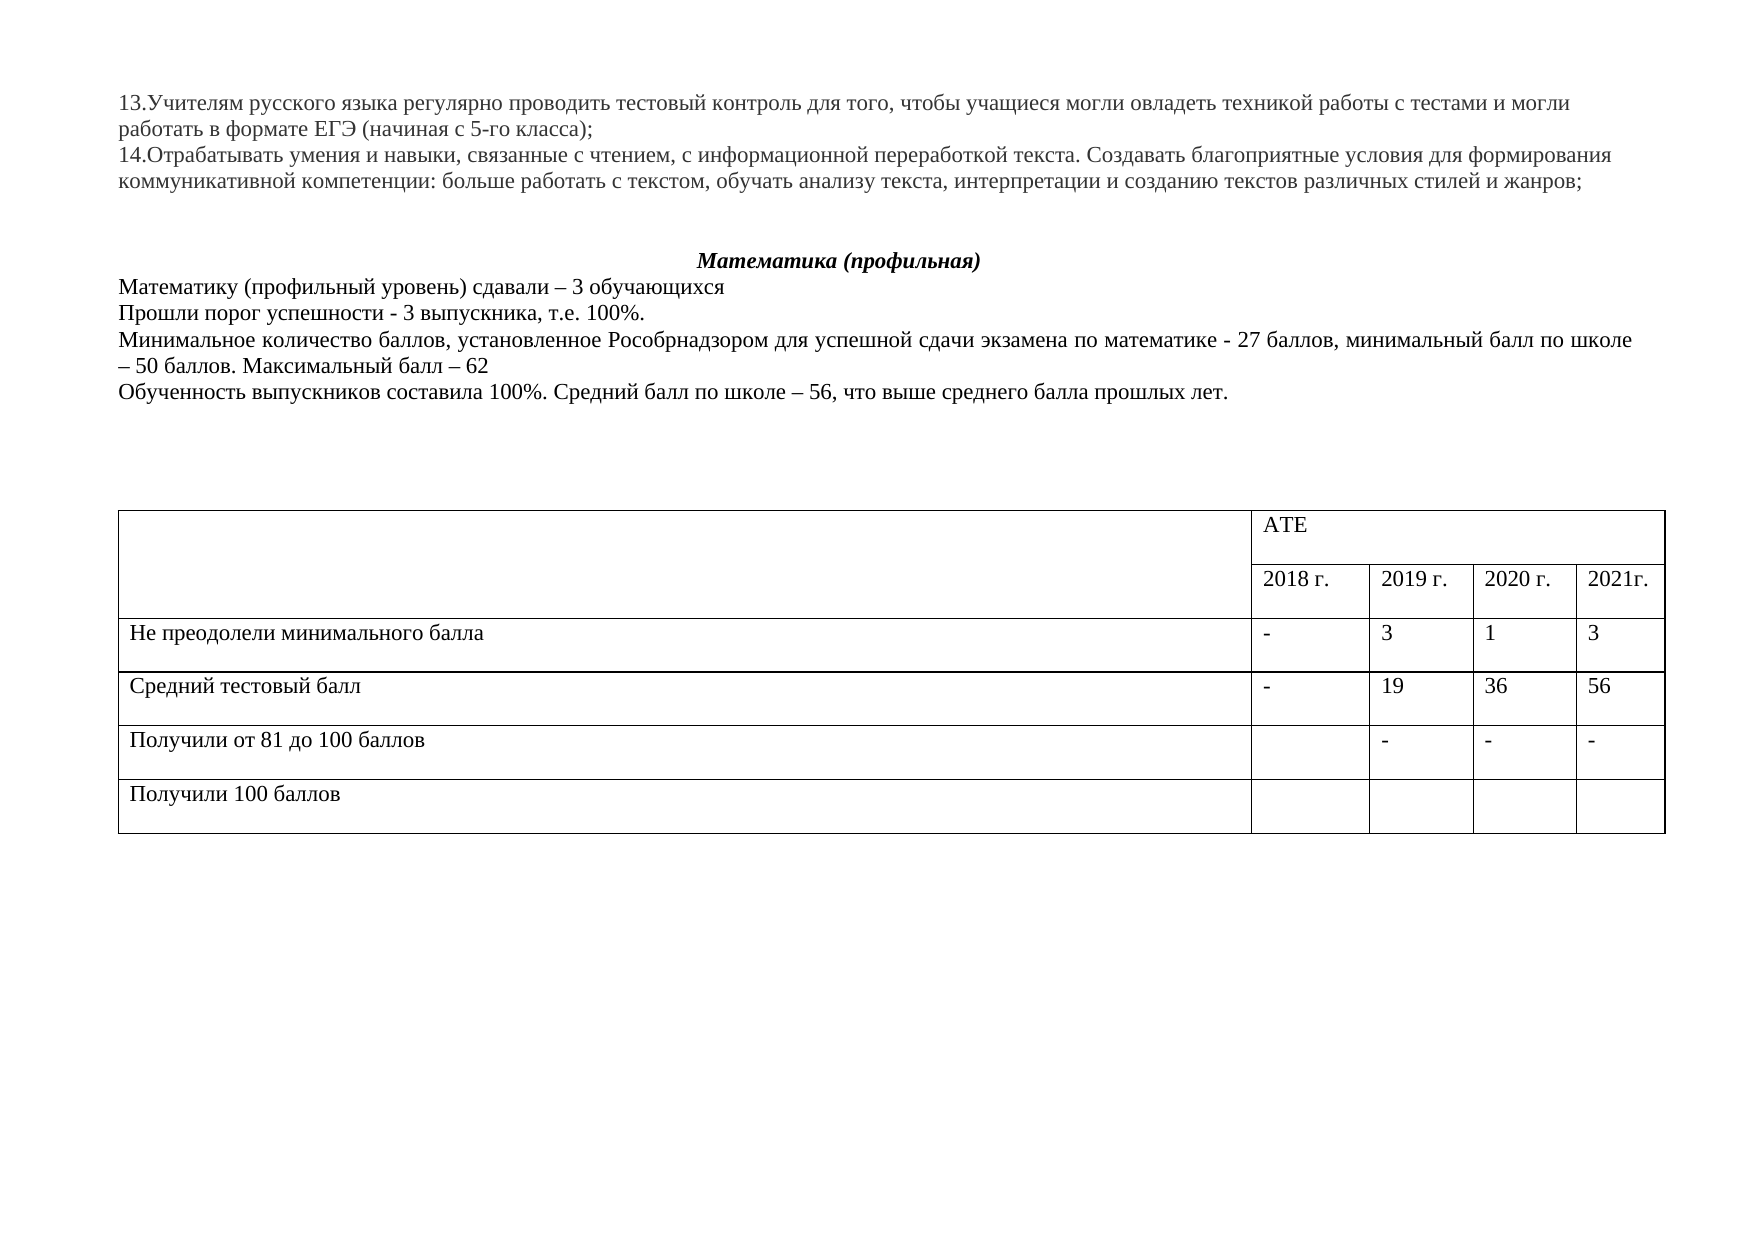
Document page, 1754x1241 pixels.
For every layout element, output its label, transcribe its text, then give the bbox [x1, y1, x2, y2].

table_cell - [1252, 673, 1369, 725]
table_cell 2021г. [1577, 565, 1664, 618]
table_cell Не преодолели минимального балла [119, 619, 1251, 671]
table_cell - [1474, 726, 1576, 779]
text Обученность выпускников составила 100%. Средний балл по школе – 56, что выше среднего балла прошлых лет. [118, 378, 1636, 405]
table_cell 1 [1474, 619, 1576, 671]
table_header АТЕ [1252, 511, 1664, 564]
text Прошли порог успешности - 3 выпускника, т.е. 100%. [118, 299, 1636, 326]
table_cell 2020 г. [1474, 565, 1576, 618]
text Минимальное количество баллов, установленное Рособрнадзором для успешной сдачи экзамена по математике - 27 баллов, минимальный балл по школе – 50 баллов. Максимальный балл – 62 [118, 326, 1636, 378]
text Математика (профильная) [325, 247, 1636, 273]
table_header [119, 511, 1251, 618]
table_cell 56 [1577, 673, 1664, 725]
table_cell [1252, 780, 1369, 833]
table_cell Средний тестовый балл [119, 673, 1251, 725]
table_cell 2018 г. [1252, 565, 1369, 618]
table_cell [1577, 780, 1664, 833]
table_cell - [1252, 619, 1369, 671]
text Математику (профильный уровень) сдавали – 3 обучающихся [118, 273, 1636, 299]
table_cell Получили 100 баллов [119, 780, 1251, 833]
table_cell 2019 г. [1370, 565, 1473, 618]
table_cell [1370, 780, 1473, 833]
table_cell [1474, 780, 1576, 833]
table_cell - [1370, 726, 1473, 779]
table_cell 36 [1474, 673, 1576, 725]
table_cell Получили от 81 до 100 баллов [119, 726, 1251, 779]
table_cell 19 [1370, 673, 1473, 725]
table_cell 3 [1370, 619, 1473, 671]
table_cell [1252, 726, 1369, 779]
text 13.Учителям русского языка регулярно проводить тестовый контроль для того, чтобы учащиеся могли овладеть техникой работы с тестами и могли работать в формате ЕГЭ (начиная с 5-го класса); [118, 88, 1636, 141]
text 14.Отрабатывать умения и навыки, связанные с чтением, с информационной переработкой текста. Создавать благоприятные условия для формирования коммуникативной компетенции: больше работать с текстом, обучать анализу текста, интерпретации и созданию текстов различных стилей и жанров; [118, 141, 1636, 194]
table_cell 3 [1577, 619, 1664, 671]
table_cell - [1577, 726, 1664, 779]
